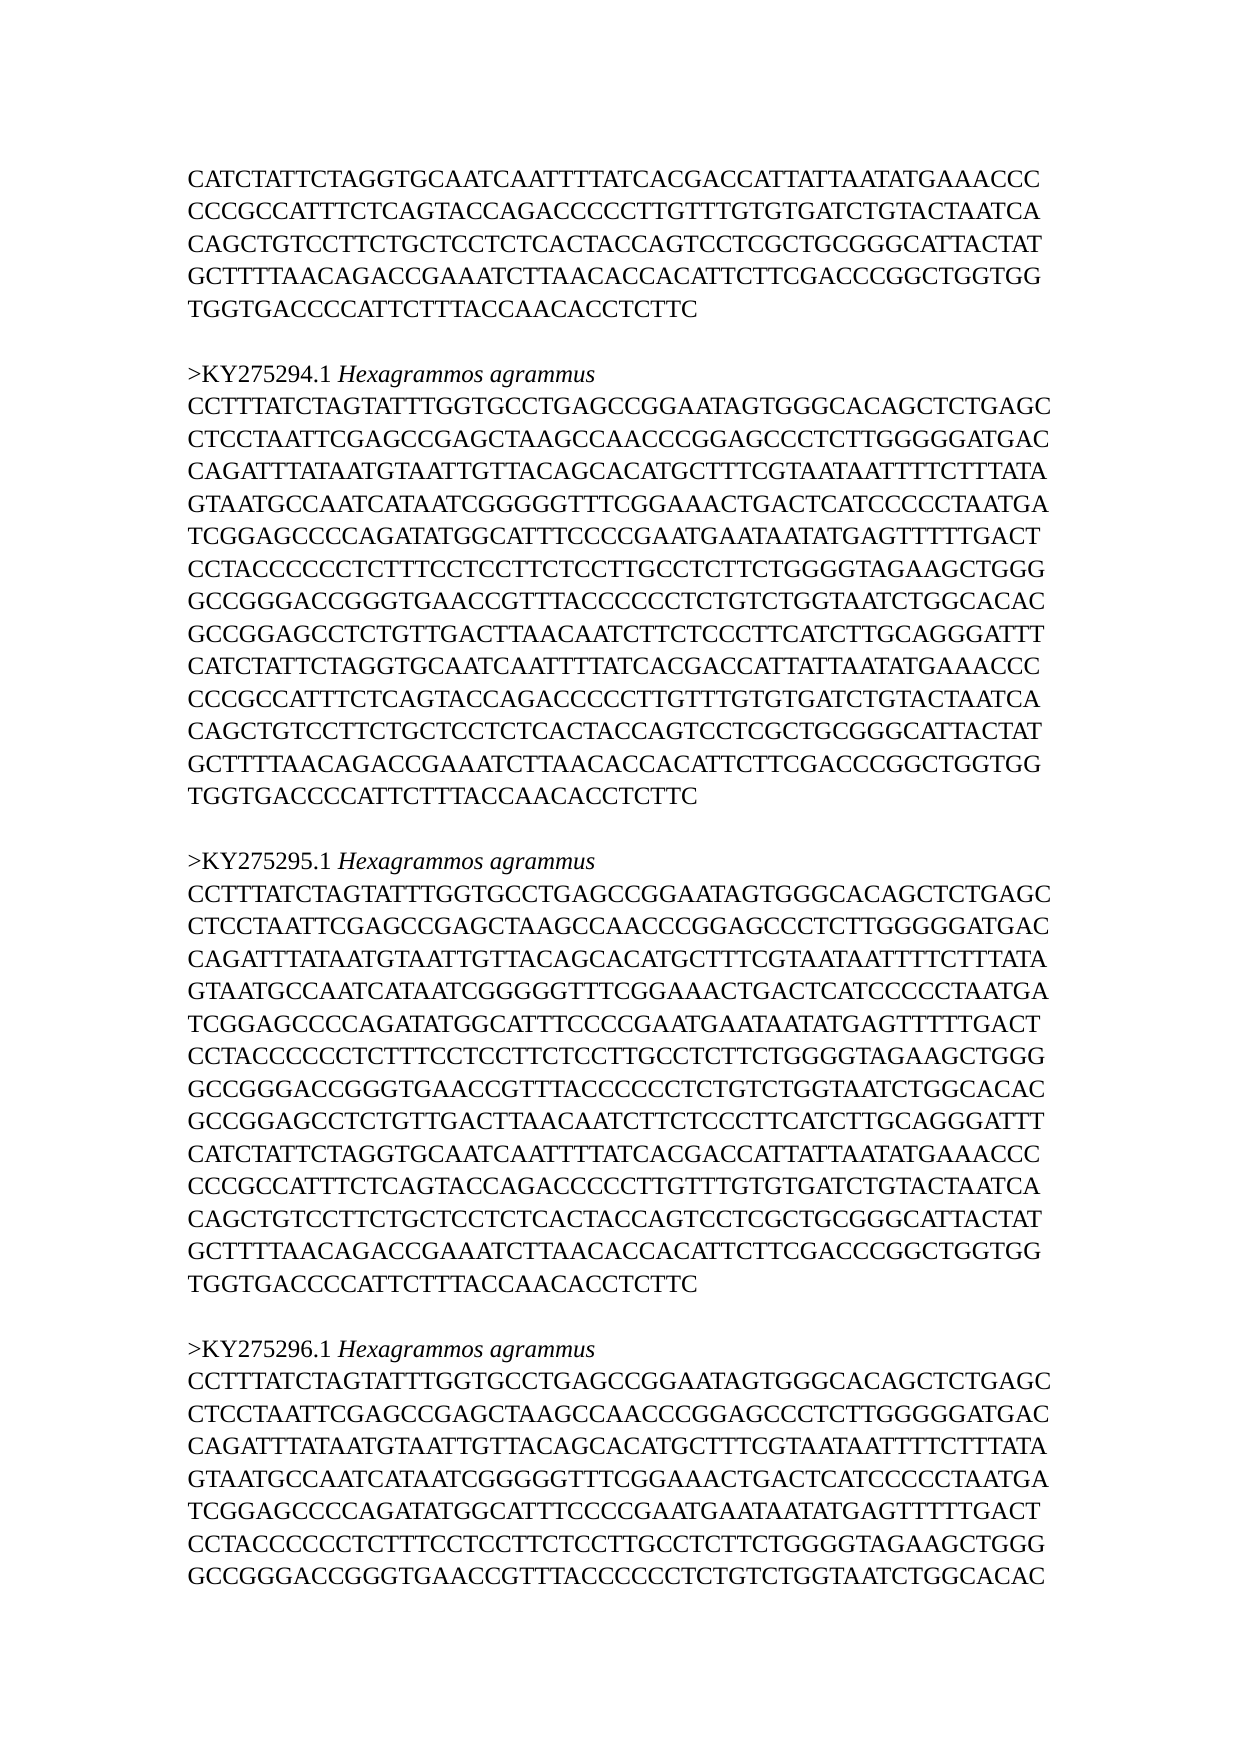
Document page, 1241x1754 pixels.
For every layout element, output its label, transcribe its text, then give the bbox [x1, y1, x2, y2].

text >KY275296.1 Hexagrammos agrammus [187, 1332, 1053, 1364]
text >KY275294.1 Hexagrammos agrammus [187, 357, 1053, 389]
text >KY275295.1 Hexagrammos agrammus [187, 844, 1053, 877]
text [187, 1364, 1053, 1592]
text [187, 162, 1053, 324]
